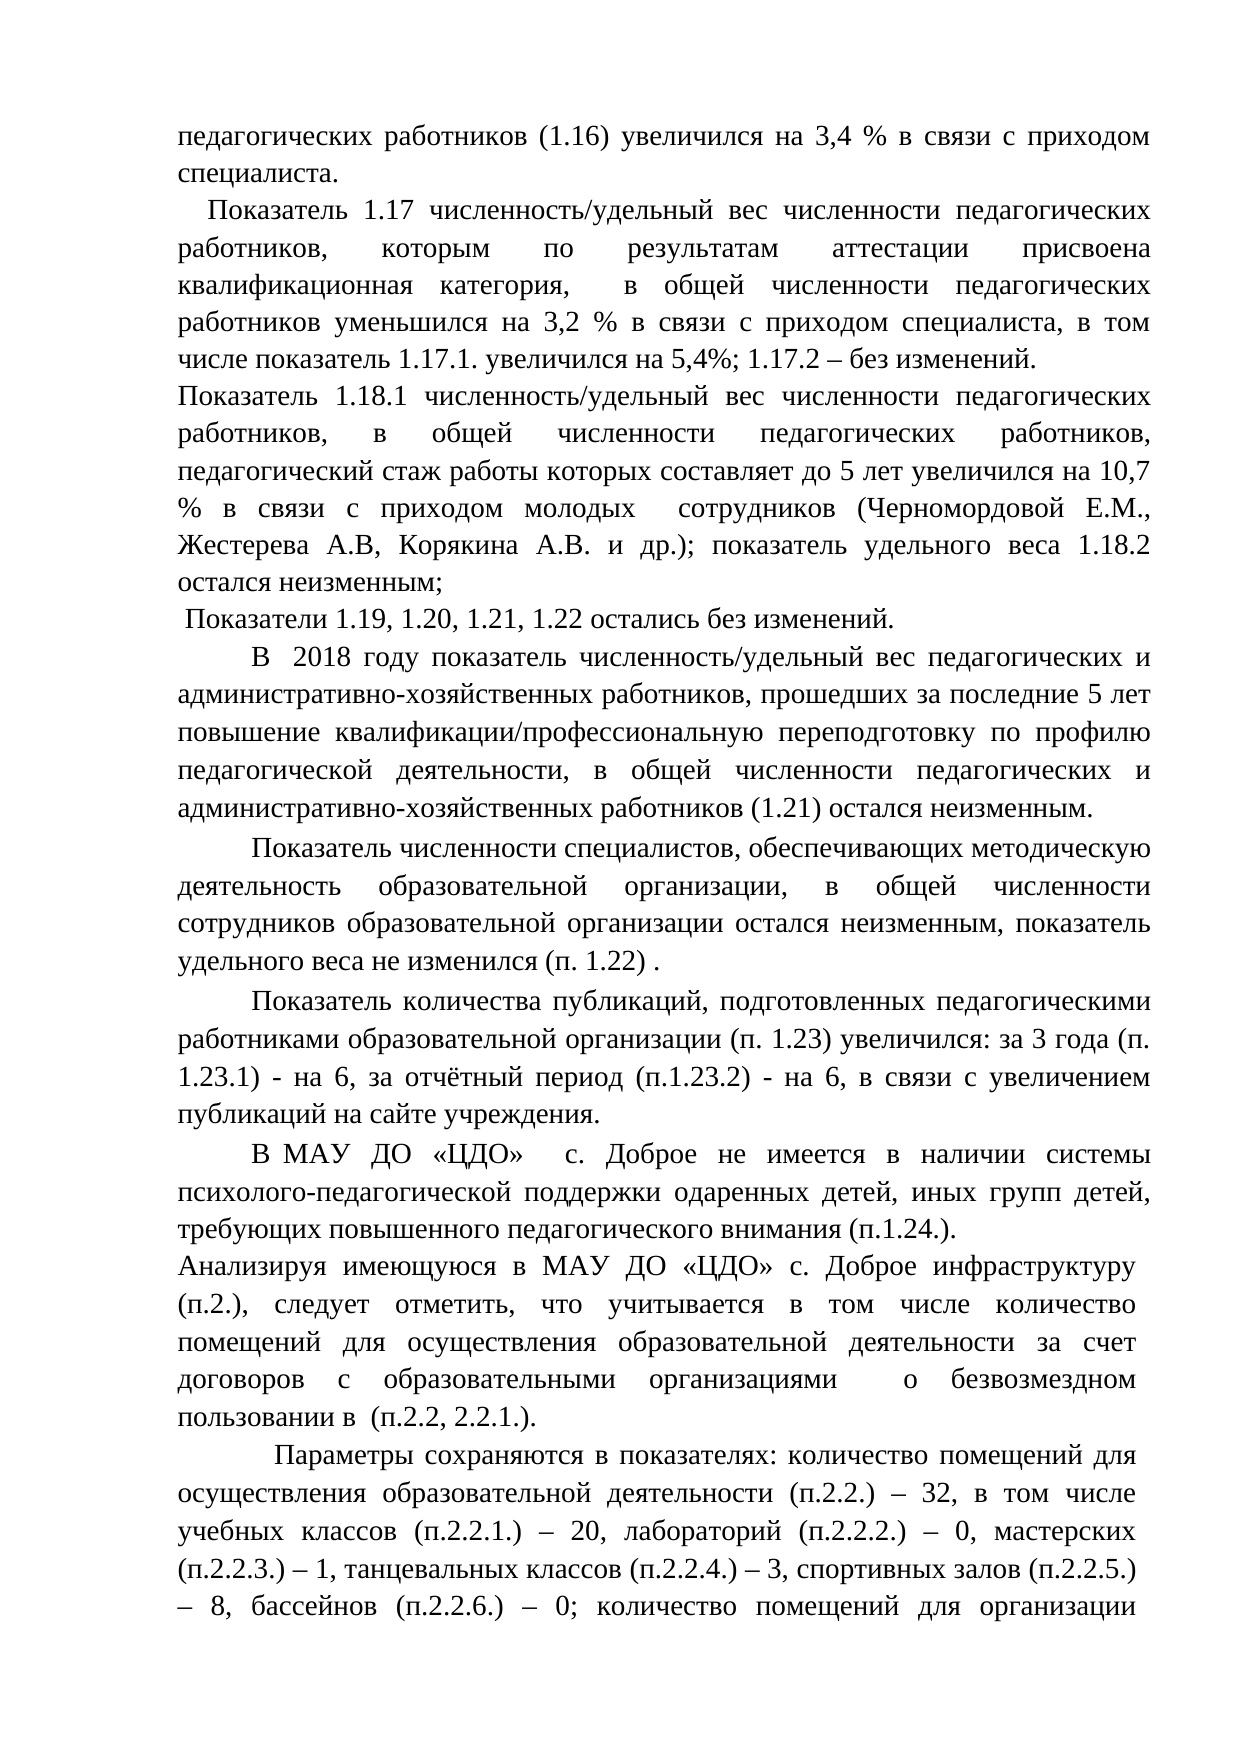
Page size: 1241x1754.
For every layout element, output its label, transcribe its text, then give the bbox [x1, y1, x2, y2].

text Показатель количества публикаций, подготовленных педагогическими работниками образовательной организации (п. 1.23) увеличился: за 3 года (п. 1.23.1) - на 6, за отчётный период (п.1.23.2) - на 6, в связи с увеличением публикаций на сайте учреждения. [177, 983, 1152, 1130]
text Анализируя имеющуюся в МАУ ДО «ЦДО» с. Доброе инфраструктуру (п.2.), следует отметить, что учитывается в том числе количество помещений для осуществления образовательной деятельности за счет договоров с образовательными организациями о безвозмездном пользовании в (п.2.2, 2.2.1.). [177, 1248, 1137, 1433]
text Показатель 1.18.1 численность/удельный вес численности педагогических работников, в общей численности педагогических работников, педагогический стаж работы которых составляет до 5 лет увеличился на 10,7 % в связи с приходом молодых сотрудников (Черномордовой Е.М., Жестерева А.В, Корякина А.В. и др.); показатель удельного веса 1.18.2 остался неизменным; [177, 378, 1152, 598]
text Показатель 1.17 численность/удельный вес численности педагогических работников, которым по результатам аттестации присвоена квалификационная категория, в общей численности педагогических работников уменьшился на 3,2 % в связи с приходом специалиста, в том числе показатель 1.17.1. увеличился на 5,4%; 1.17.2 – без изменений. [177, 192, 1152, 375]
list МАУ ДО «ЦДО» с. Доброе не имеется в наличии системы психолого-педагогической поддержки одаренных детей, иных групп детей, требующих повышенного педагогического внимания (п.1.24.). [177, 1137, 1152, 1244]
list 2018 году показатель численность/удельный вес педагогических и административно-хозяйственных работников, прошедших за последние 5 лет повышение квалификации/профессиональную переподготовку по профилю педагогической деятельности, в общей численности педагогических и административно-хозяйственных работников (1.21) остался неизменным. [177, 639, 1152, 823]
text Показатель численности специалистов, обеспечивающих методическую деятельность образовательной организации, в общей численности сотрудников образовательной организации остался неизменным, показатель удельного веса не изменился (п. 1.22) . [177, 830, 1152, 977]
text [177, 118, 1152, 189]
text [177, 1437, 1137, 1622]
text Показатели 1.19, 1.20, 1.21, 1.22 остались без изменений. [177, 602, 1152, 635]
